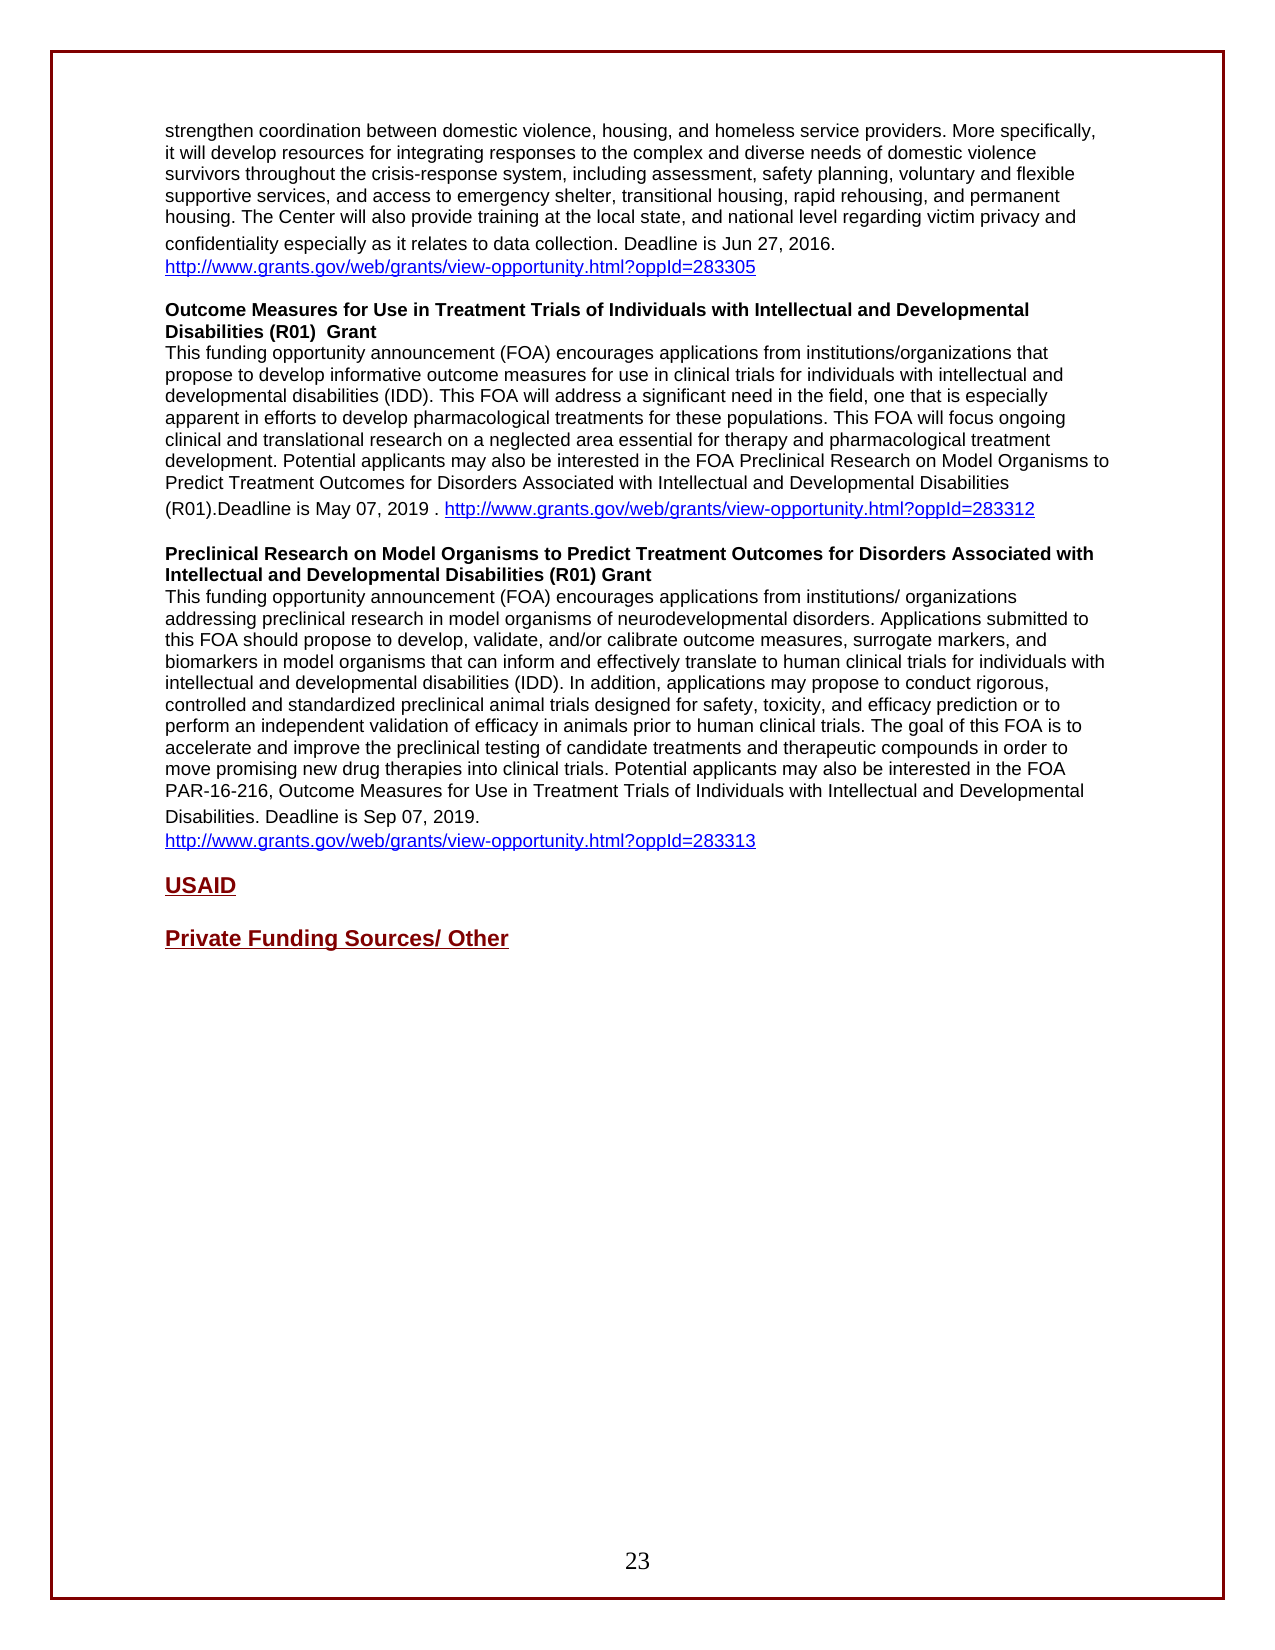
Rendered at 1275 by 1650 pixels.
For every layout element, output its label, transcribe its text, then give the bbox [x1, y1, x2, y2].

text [165, 120, 1110, 256]
text http://www.grants.gov/web/grants/view-opportunity.html?oppId=283313 [165, 829, 1110, 851]
text http://www.grants.gov/web/grants/view-opportunity.html?oppId=283305 Outcome Measures for Use in Treatment Trials of Individuals with Intellectual and Developmental Disabilities (R01) Grant This funding opportunity announcement (FOA) encourages applications from institutions/organizations that propose to develop informative outcome measures for use in clinical trials for individuals with intellectual and developmental disabilities (IDD). This FOA will address a significant need in the field, one that is especially apparent in efforts to develop pharmacological treatments for these populations. This FOA will focus ongoing clinical and translational research on a neglected area essential for therapy and pharmacological treatment development. Potential applicants may also be interested in the FOA Preclinical Research on Model Organisms to Predict Treatment Outcomes for Disorders Associated with Intellectual and Developmental Disabilities (R01).Deadline is May 07, 2019 . http://www.grants.gov/web/grants/view-opportunity.html?oppId=283312 Preclinical Research on Model Organisms to Predict Treatment Outcomes for Disorders Associated with Intellectual and Developmental Disabilities (R01) Grant This funding opportunity announcement (FOA) encourages applications from institutions/ organizations addressing preclinical research in model organisms of neurodevelopmental disorders. Applications submitted to this FOA should propose to develop, validate, and/or calibrate outcome measures, surrogate markers, and biomarkers in model organisms that can inform and effectively translate to human clinical trials for individuals with intellectual and developmental disabilities (IDD). In addition, applications may propose to conduct rigorous, controlled and standardized preclinical animal trials designed for safety, toxicity, and efficacy prediction or to perform an independent validation of efficacy in animals prior to human clinical trials. The goal of this FOA is to accelerate and improve the preclinical testing of candidate treatments and therapeutic compounds in order to move promising new drug therapies into clinical trials. Potential applicants may also be interested in the FOA PAR-16-216, Outcome Measures for Use in Treatment Trials of Individuals with Intellectual and Developmental Disabilities. Deadline is Sep 07, 2019. [165, 256, 1110, 829]
text Private Funding Sources/ Other [165, 925, 1110, 952]
text USAID [165, 872, 1110, 899]
